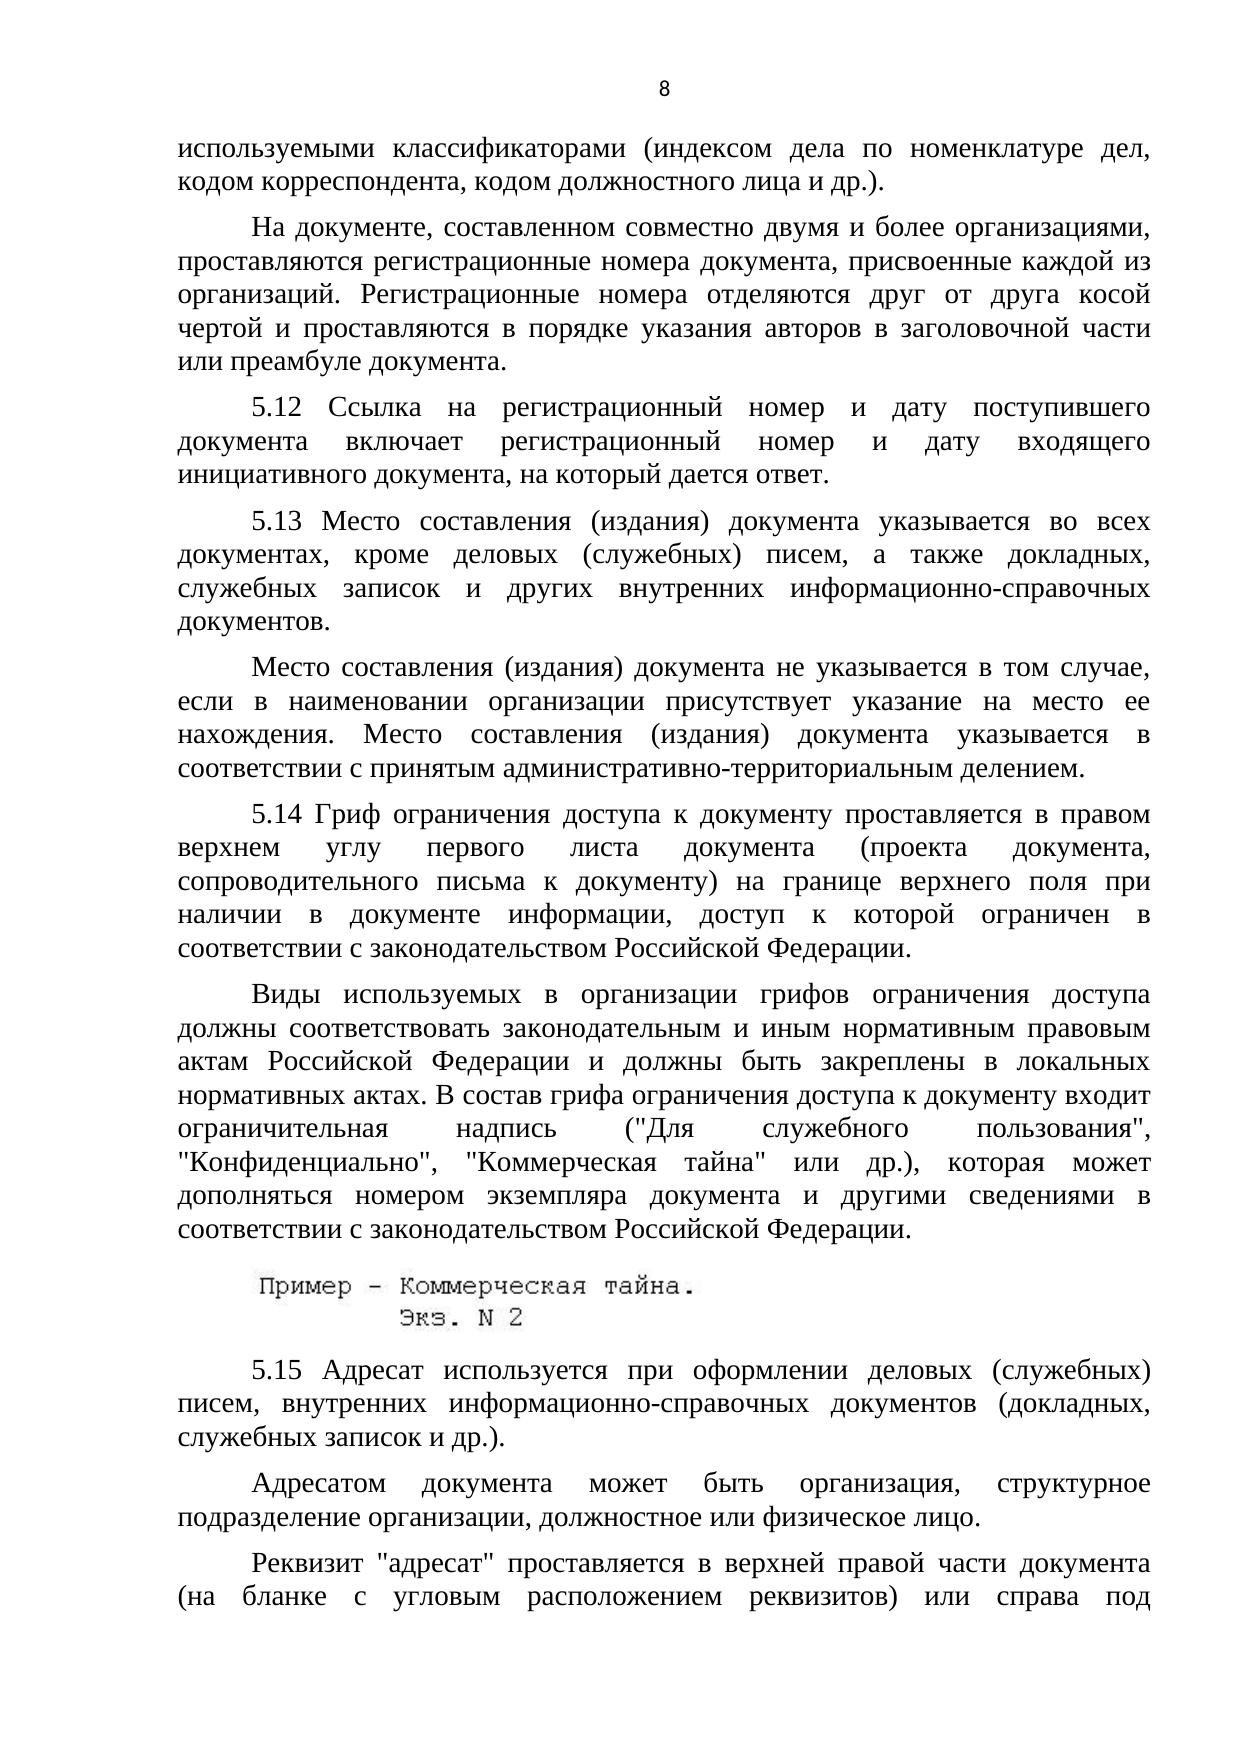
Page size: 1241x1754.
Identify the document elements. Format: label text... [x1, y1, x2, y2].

picture [251, 1257, 720, 1340]
text 5.15 Адресат используется при оформлении деловых (служебных) писем, внутренних информационно-справочных документов (докладных, служебных записок и др.). [177, 1352, 1152, 1453]
text Адресатом документа может быть организация, структурное подразделение организации, должностное или физическое лицо. [177, 1465, 1152, 1532]
text 5.13 Место составления (издания) документа указывается во всех документах, кроме деловых (служебных) писем, а также докладных, служебных записок и других внутренних информационно-справочных документов. [177, 503, 1152, 637]
text Виды используемых в организации грифов ограничения доступа должны соответствовать законодательным и иным нормативным правовым актам Российской Федерации и должны быть закреплены в локальных нормативных актах. В состав грифа ограничения доступа к документу входит ограничительная надпись ("Для служебного пользования", "Конфиденциально", "Коммерческая тайна" или др.), которая может дополняться номером экземпляра документа и другими сведениями в соответствии с законодательством Российской Федерации. [177, 976, 1152, 1244]
text 5.14 Гриф ограничения доступа к документу проставляется в правом верхнем углу первого листа документа (проекта документа, сопроводительного письма к документу) на границе верхнего поля при наличии в документе информации, доступ к которой ограничен в соответствии с законодательством Российской Федерации. [177, 796, 1152, 964]
text Место составления (издания) документа не указывается в том случае, если в наименовании организации присутствует указание на место ее нахождения. Место составления (издания) документа указывается в соответствии с принятым административно-территориальным делением. [177, 649, 1152, 783]
text На документе, составленном совместно двумя и более организациями, проставляются регистрационные номера документа, присвоенные каждой из организаций. Регистрационные номера отделяются друг от друга косой чертой и проставляются в порядке указания авторов в заголовочной части или преамбуле документа. [177, 209, 1152, 377]
text 5.12 Ссылка на регистрационный номер и дату поступившего документа включает регистрационный номер и дату входящего инициативного документа, на который дается ответ. [177, 389, 1152, 490]
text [177, 130, 1152, 197]
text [177, 1545, 1152, 1612]
